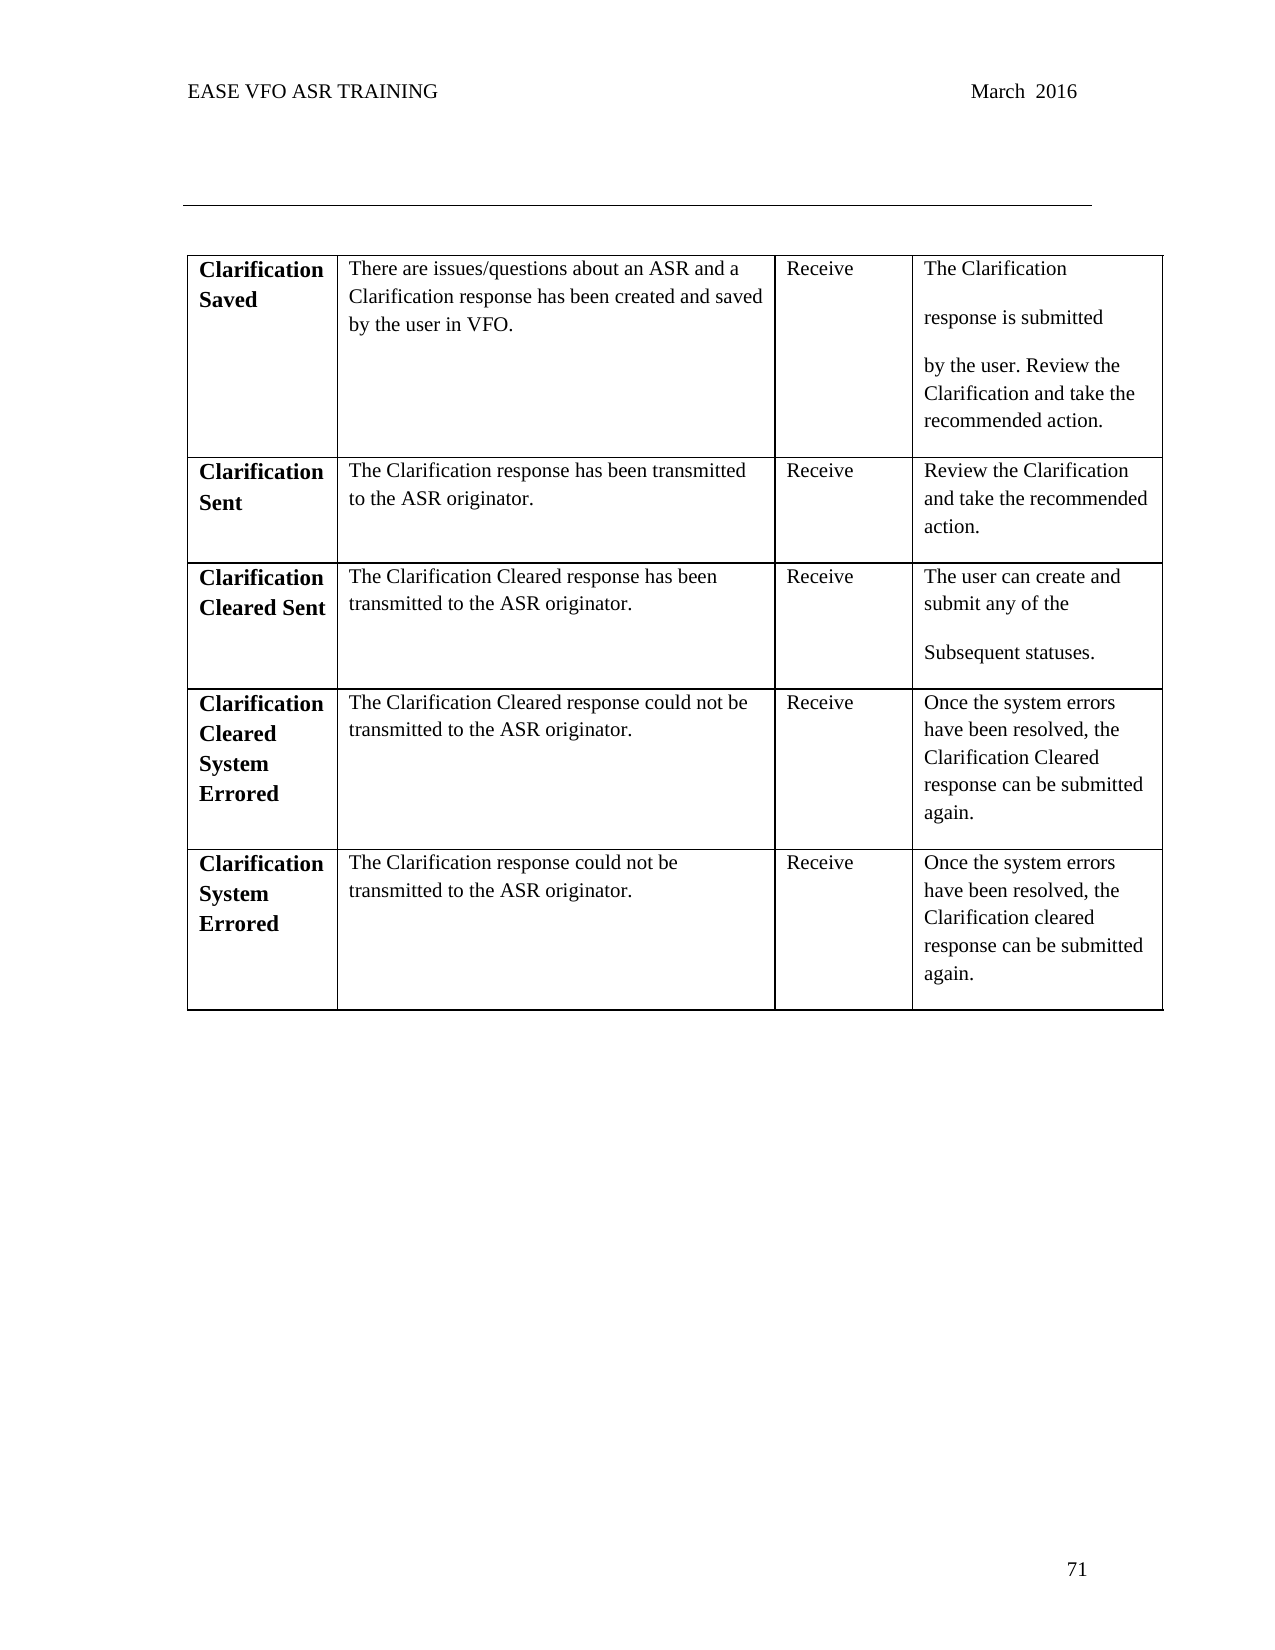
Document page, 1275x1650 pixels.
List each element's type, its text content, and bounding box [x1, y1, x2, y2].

table_cell Once the system errors have been resolved, the Clarification Cleared response can be submitted again. [913, 690, 1162, 848]
table_cell The Clarification response could not be transmitted to the originator. [338, 850, 774, 1009]
table_cell The Clarification Cleared response could not be transmitted to the originator. [338, 690, 774, 848]
table_cell Receive [776, 690, 912, 848]
table_cell Receive [776, 850, 912, 1009]
table_cell Clarification Cleared System Errored [188, 690, 337, 848]
table_cell Once the system errors have been resolved, the Clarification cleared response can be submitted again. [913, 850, 1162, 1009]
table_cell Receive [776, 256, 912, 457]
table_cell Review the Clarification and take the recommended action. [913, 458, 1162, 562]
table_cell The Clarification response has been transmitted to the originator. [338, 458, 774, 562]
table_cell Clarification System Errored [188, 850, 337, 1009]
table_cell Clarification Sent [188, 458, 337, 562]
table_cell The Clarification Cleared response has been transmitted to the originator. [338, 564, 774, 688]
table_cell There are issues/questions about an and a Clarification response has been created and saved by the user in VFO. [338, 256, 774, 457]
table_cell The Clarification response is submitted by the user. Review the Clarification and take the recommended action. [913, 256, 1162, 457]
table_cell Receive [776, 564, 912, 688]
table_cell Receive [776, 458, 912, 562]
table_cell Clarification Saved [188, 256, 337, 457]
table_cell The user can create and submit any of the Subsequent statuses. [913, 564, 1162, 688]
table_cell Clarification Cleared Sent [188, 564, 337, 688]
